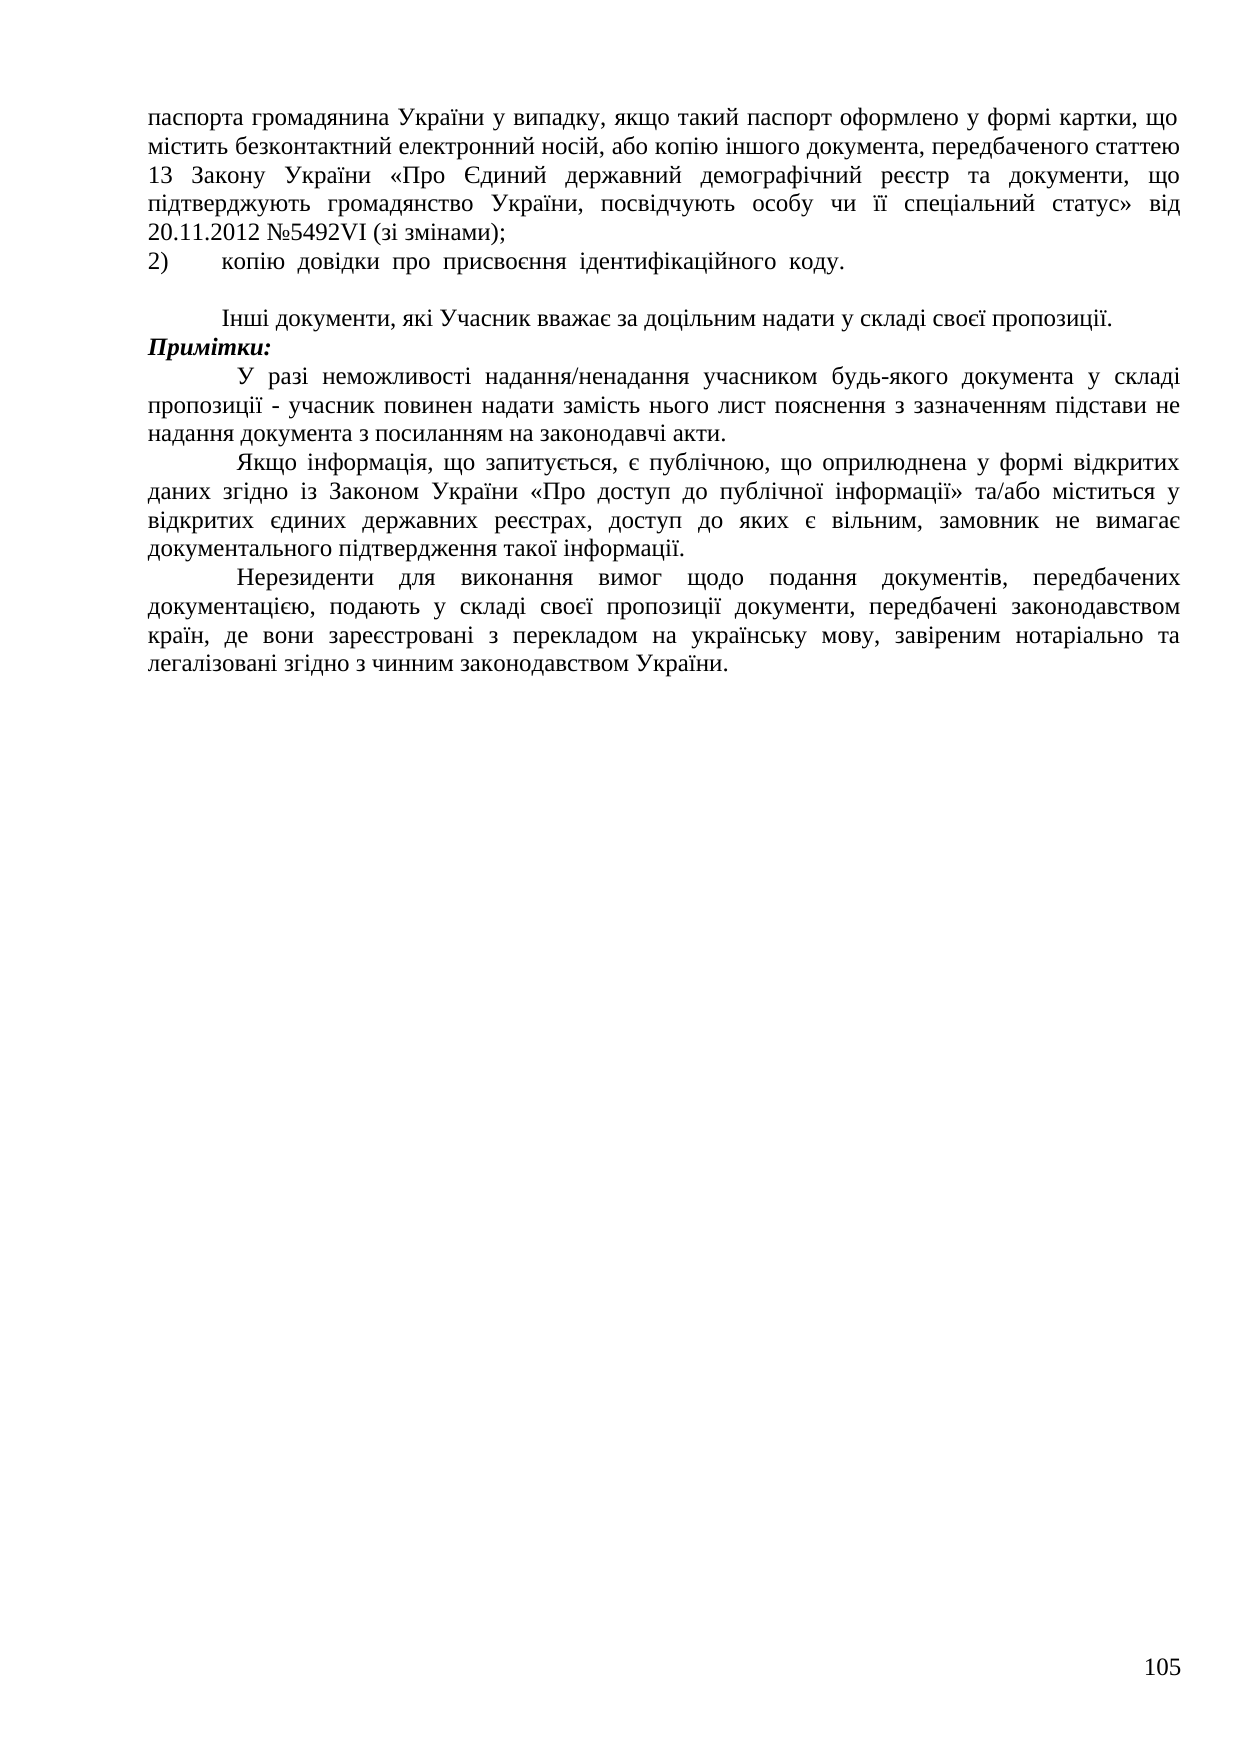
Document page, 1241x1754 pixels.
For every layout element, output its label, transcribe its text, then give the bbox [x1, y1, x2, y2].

text Якщо інформація, що запитується, є публічною, що оприлюднена у формі відкритих даних згідно із Законом України «Про доступ до публічної інформації» та/або міститься у відкритих єдиних державних реєстрах, доступ до яких є вільним, замовник не вимагає документального підтвердження такої інформації. [148, 447, 1181, 562]
text Примітки: [148, 332, 1181, 361]
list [148, 102, 1181, 246]
text Інші документи, які Учасник вважає за доцільним надати у складі своєї пропозиції. [148, 303, 1181, 332]
text У разі неможливості надання/ненадання учасником будь-якого документа у складі пропозиції - учасник повинен надати замість нього лист пояснення з зазначенням підстави не надання документа з посиланням на законодавчі акти. [148, 361, 1181, 447]
text Нерезиденти для виконання вимог щодо подання документів, передбачених документацією, подають у складі своєї пропозиції документи, передбачені законодавством країн, де вони зареєстровані з перекладом на українську мову, завіреним нотаріально та легалізовані згідно з чинним законодавством України. [148, 562, 1181, 677]
list копію довідки про присвоєння ідентифікаційного коду. [148, 246, 1181, 275]
